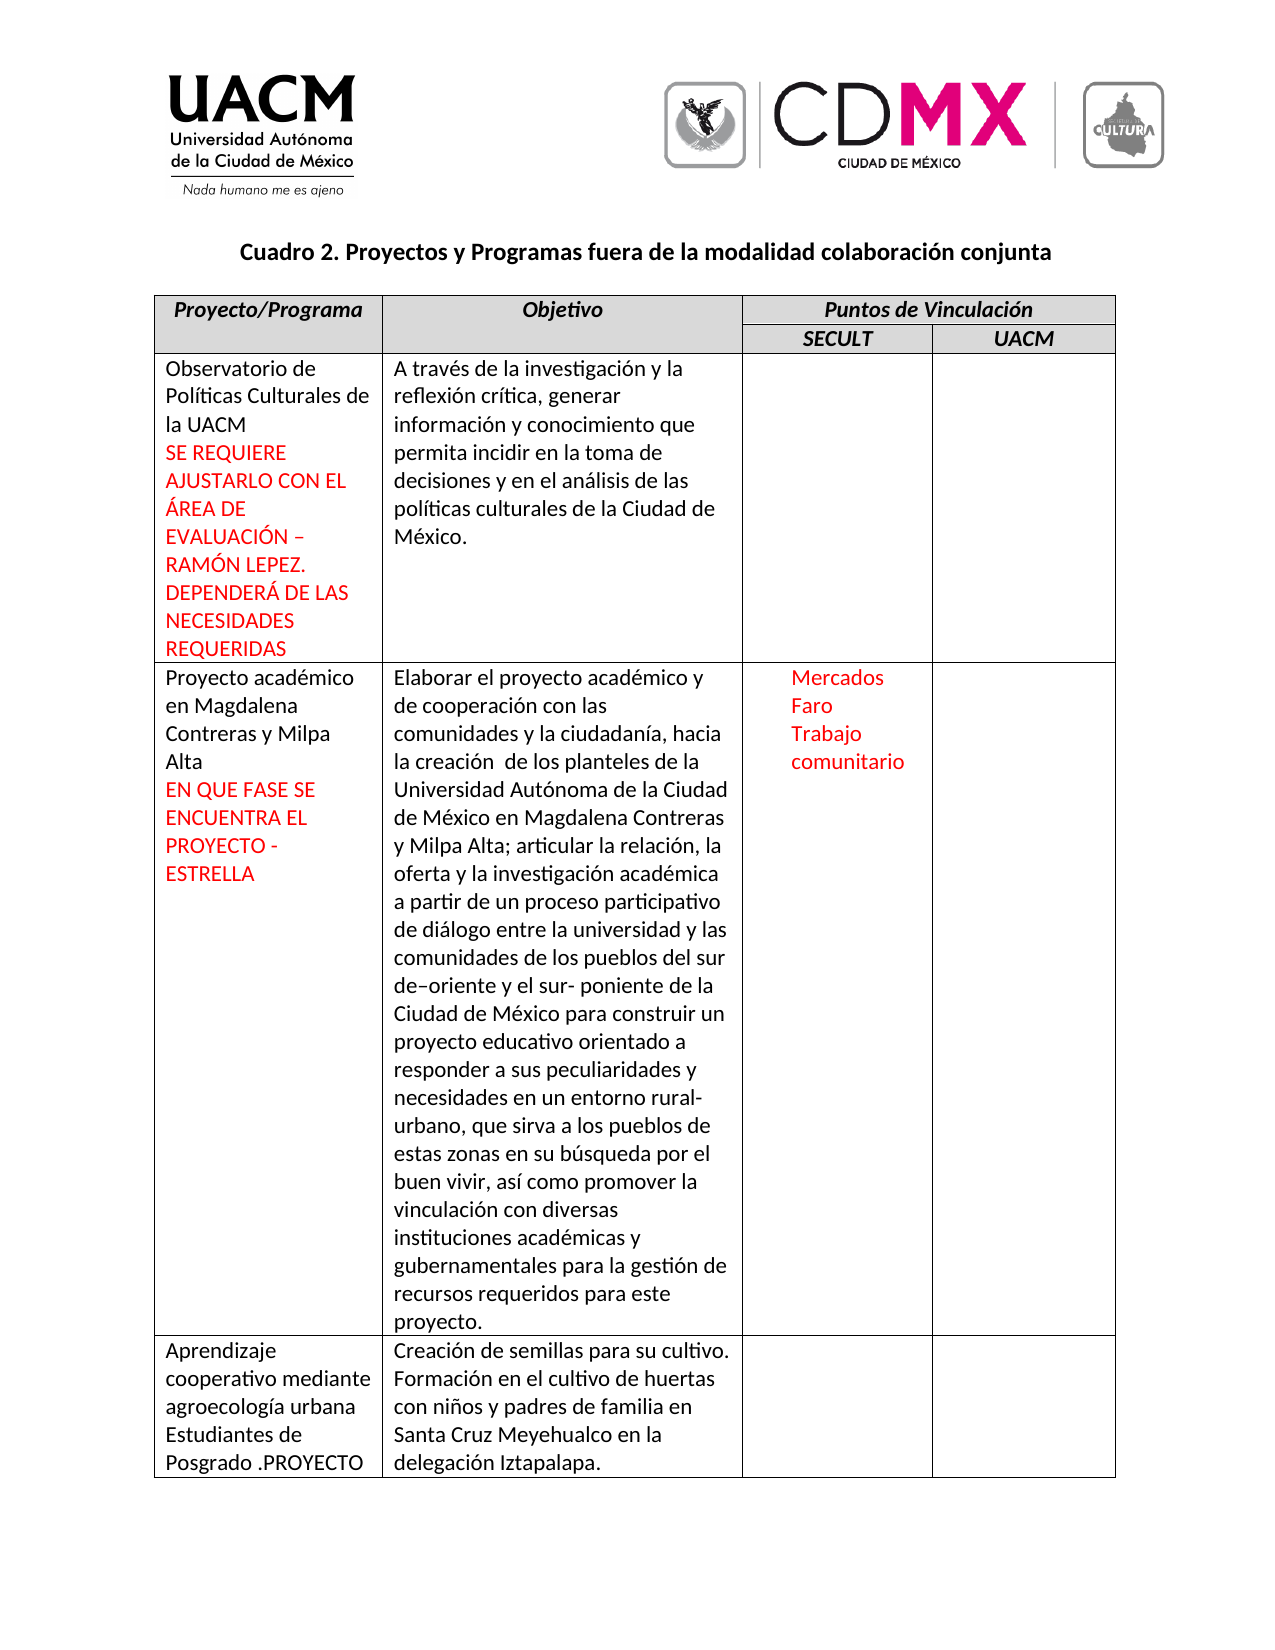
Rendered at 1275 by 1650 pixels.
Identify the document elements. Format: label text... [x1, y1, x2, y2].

table_cell Mercados Faro Trabajo comunitario [743, 663, 932, 1335]
table_header Objetivo [383, 296, 742, 353]
table_header Puntos de Vinculación [743, 296, 1115, 323]
table_cell SECULT [743, 325, 932, 353]
table_cell Aprendizaje cooperativo mediante agroecología urbana Estudiantes de Posgrado .PROYECTO CONCLUIDO QUE REQUIERE CONTINUIDAD [155, 1336, 382, 1477]
text Cuadro 2. Proyectos y Programas fuera de la modalidad colaboración conjunta [165, 236, 1127, 267]
picture [650, 58, 1178, 191]
table_cell Elaborar el proyecto académico y de cooperación con las comunidades y la ciudadanía, hacia la creación de los planteles de la Universidad Autónoma de la Ciudad de México en Magdalena Contreras y Milpa Alta; articular la relación, la oferta y la investigación académica a partir de un proceso participativo de diálogo entre la universidad y las comunidades de los pueblos del sur de–oriente y el sur- poniente de la Ciudad de México para construir un proyecto educativo orientado a responder a sus peculiaridades y necesidades en un entorno rural-urbano, que sirva a los pueblos de estas zonas en su búsqueda por el buen vivir, así como promover la vinculación con diversas instituciones académicas y gubernamentales para la gestión de recursos requeridos para este proyecto. [383, 663, 742, 1335]
table_cell [933, 663, 1115, 1335]
table_cell [933, 354, 1115, 662]
table_cell UACM [933, 325, 1115, 353]
table_cell [933, 1336, 1115, 1477]
table_cell A través de la investigación y la reflexión crítica, generar información y conocimiento que permita incidir en la toma de decisiones y en el análisis de las políticas culturales de la Ciudad de México. [383, 354, 742, 662]
table_cell [743, 1336, 932, 1477]
table_cell Observatorio de Políticas Culturales de la UACM SE REQUIERE AJUSTARLO CON EL ÁREA DE EVALUACIÓN – RAMÓN LEPEZ. DEPENDERÁ DE LAS NECESIDADES REQUERIDAS [155, 354, 382, 662]
table_cell [743, 354, 932, 662]
picture [165, 73, 358, 199]
table_cell Proyecto académico en Magdalena Contreras y Milpa Alta EN QUE FASE SE ENCUENTRA EL PROYECTO - ESTRELLA [155, 663, 382, 1335]
table_header Proyecto/Programa [155, 296, 382, 353]
